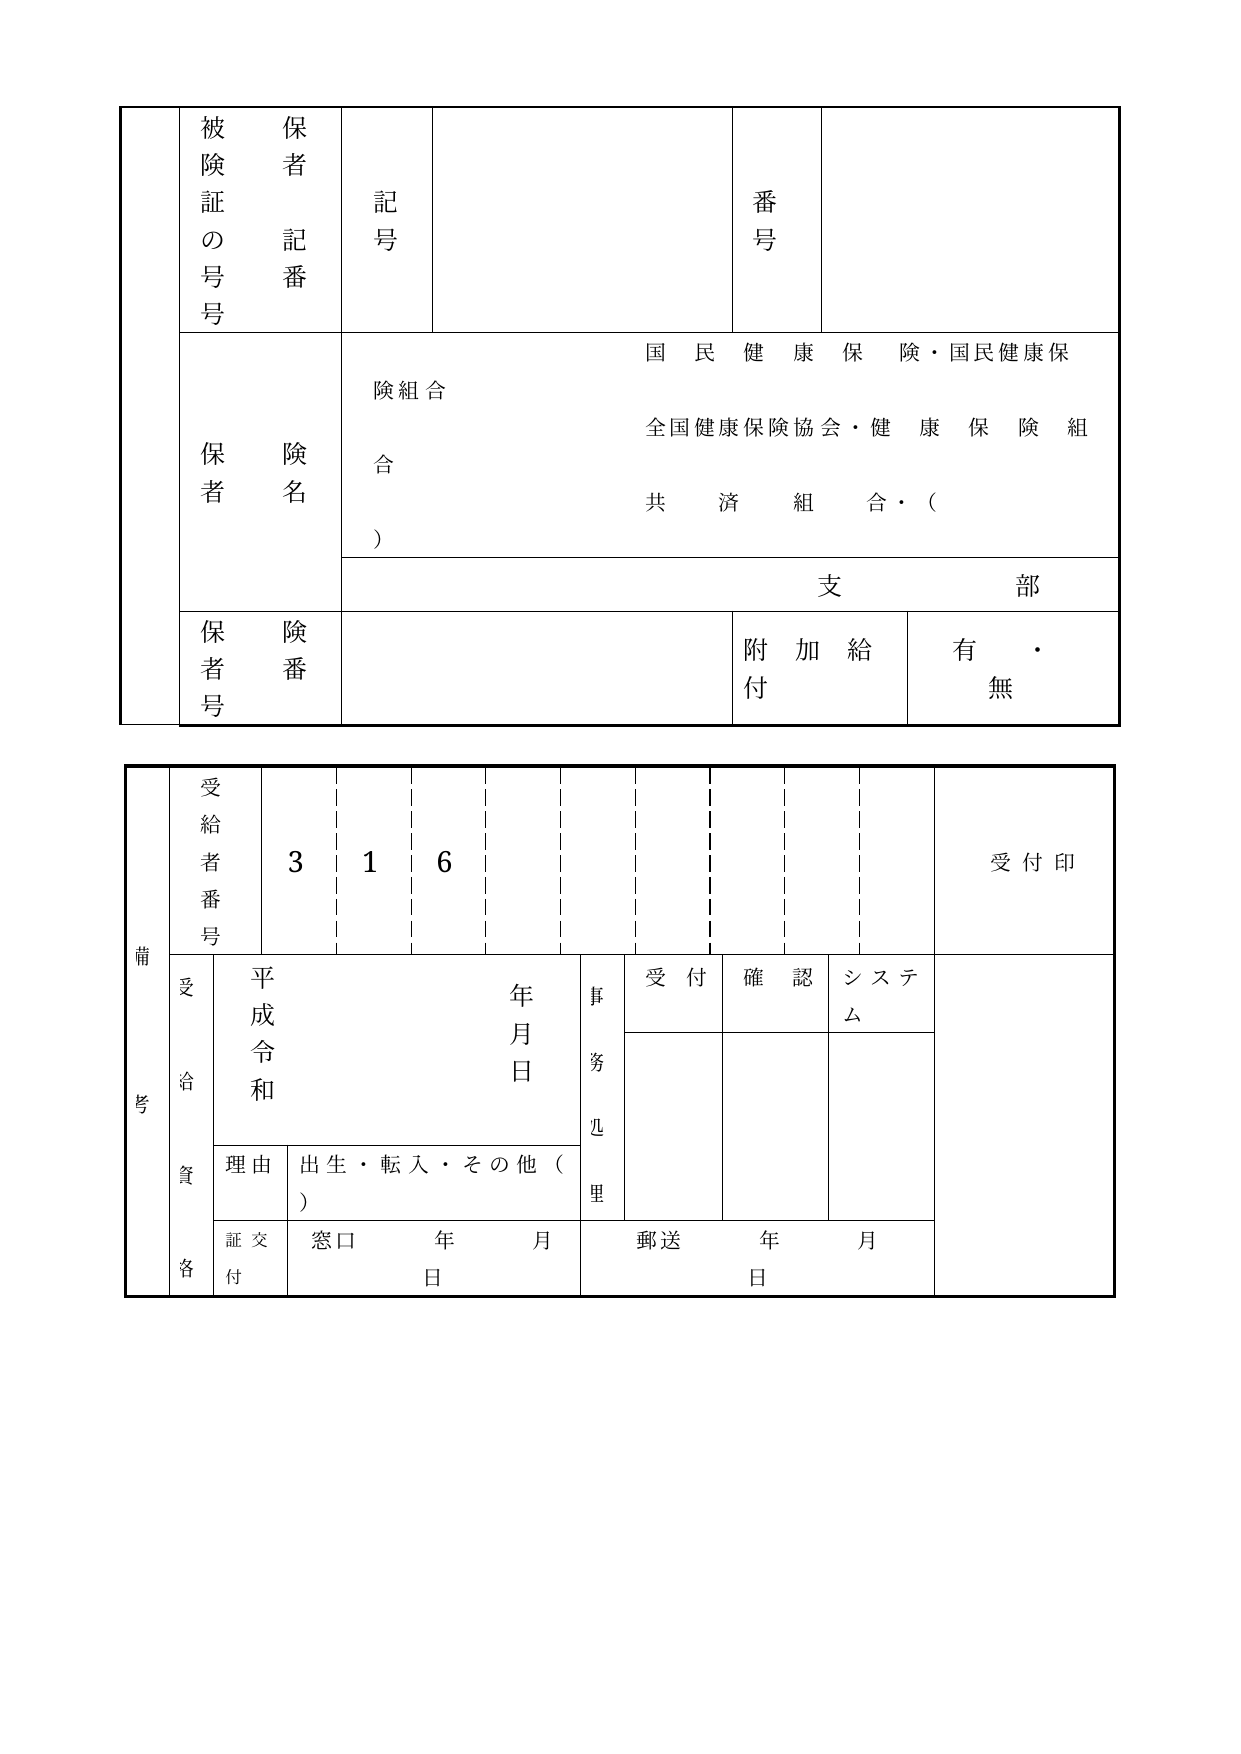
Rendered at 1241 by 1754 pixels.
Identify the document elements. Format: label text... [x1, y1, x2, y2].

table_cell [214, 955, 580, 1144]
table_cell 保険者番号 [180, 612, 341, 724]
table_header 備 考 [127, 768, 169, 1295]
table_cell 受給資格 [170, 955, 213, 1295]
table_cell 受付 [625, 955, 722, 1032]
table_cell [625, 1033, 722, 1220]
table_header 受付印 [935, 768, 1113, 954]
table_header [560, 768, 635, 954]
table_header [635, 768, 710, 954]
table_header [486, 768, 560, 954]
table_header 3 [262, 768, 336, 954]
table_cell システム [829, 955, 934, 1032]
table_cell 窓口 年 月 日 [288, 1221, 580, 1295]
table_cell 国民健康保険・国民健康保険組合 全国健康保険協会・健康保険組合 共 済 組 合・（ ） [342, 333, 1118, 557]
table_header [785, 768, 859, 954]
table_cell 理由 [214, 1146, 287, 1220]
table_cell 事務処理 [581, 955, 624, 1220]
table_cell 記号 [342, 108, 432, 332]
table_header 6 [411, 768, 486, 954]
table_cell 郵送 年 月 日 [581, 1221, 934, 1295]
table_cell 番号 [733, 108, 821, 332]
table_cell [829, 1033, 934, 1220]
table_cell 支 部 [342, 558, 1118, 611]
table_cell 証交付 [214, 1221, 287, 1295]
table_cell [935, 955, 1113, 1295]
table_cell [342, 612, 732, 724]
table_header 受給者 番号 [170, 768, 261, 954]
table_cell 附加給付 [733, 612, 907, 724]
table_cell [723, 1033, 828, 1220]
table_cell 保険者名 [180, 333, 341, 611]
table_cell 確認 [723, 955, 828, 1032]
table_cell 有 ・ 無 [908, 612, 1118, 724]
table_cell [433, 108, 732, 332]
table_cell 被保険者証 の記号番号 [180, 108, 341, 332]
table_cell 出生・転入・その他（ ） [288, 1146, 580, 1220]
table_header [859, 768, 934, 954]
table_header [710, 768, 785, 954]
table_cell [822, 108, 1118, 332]
table_header 1 [336, 768, 411, 954]
